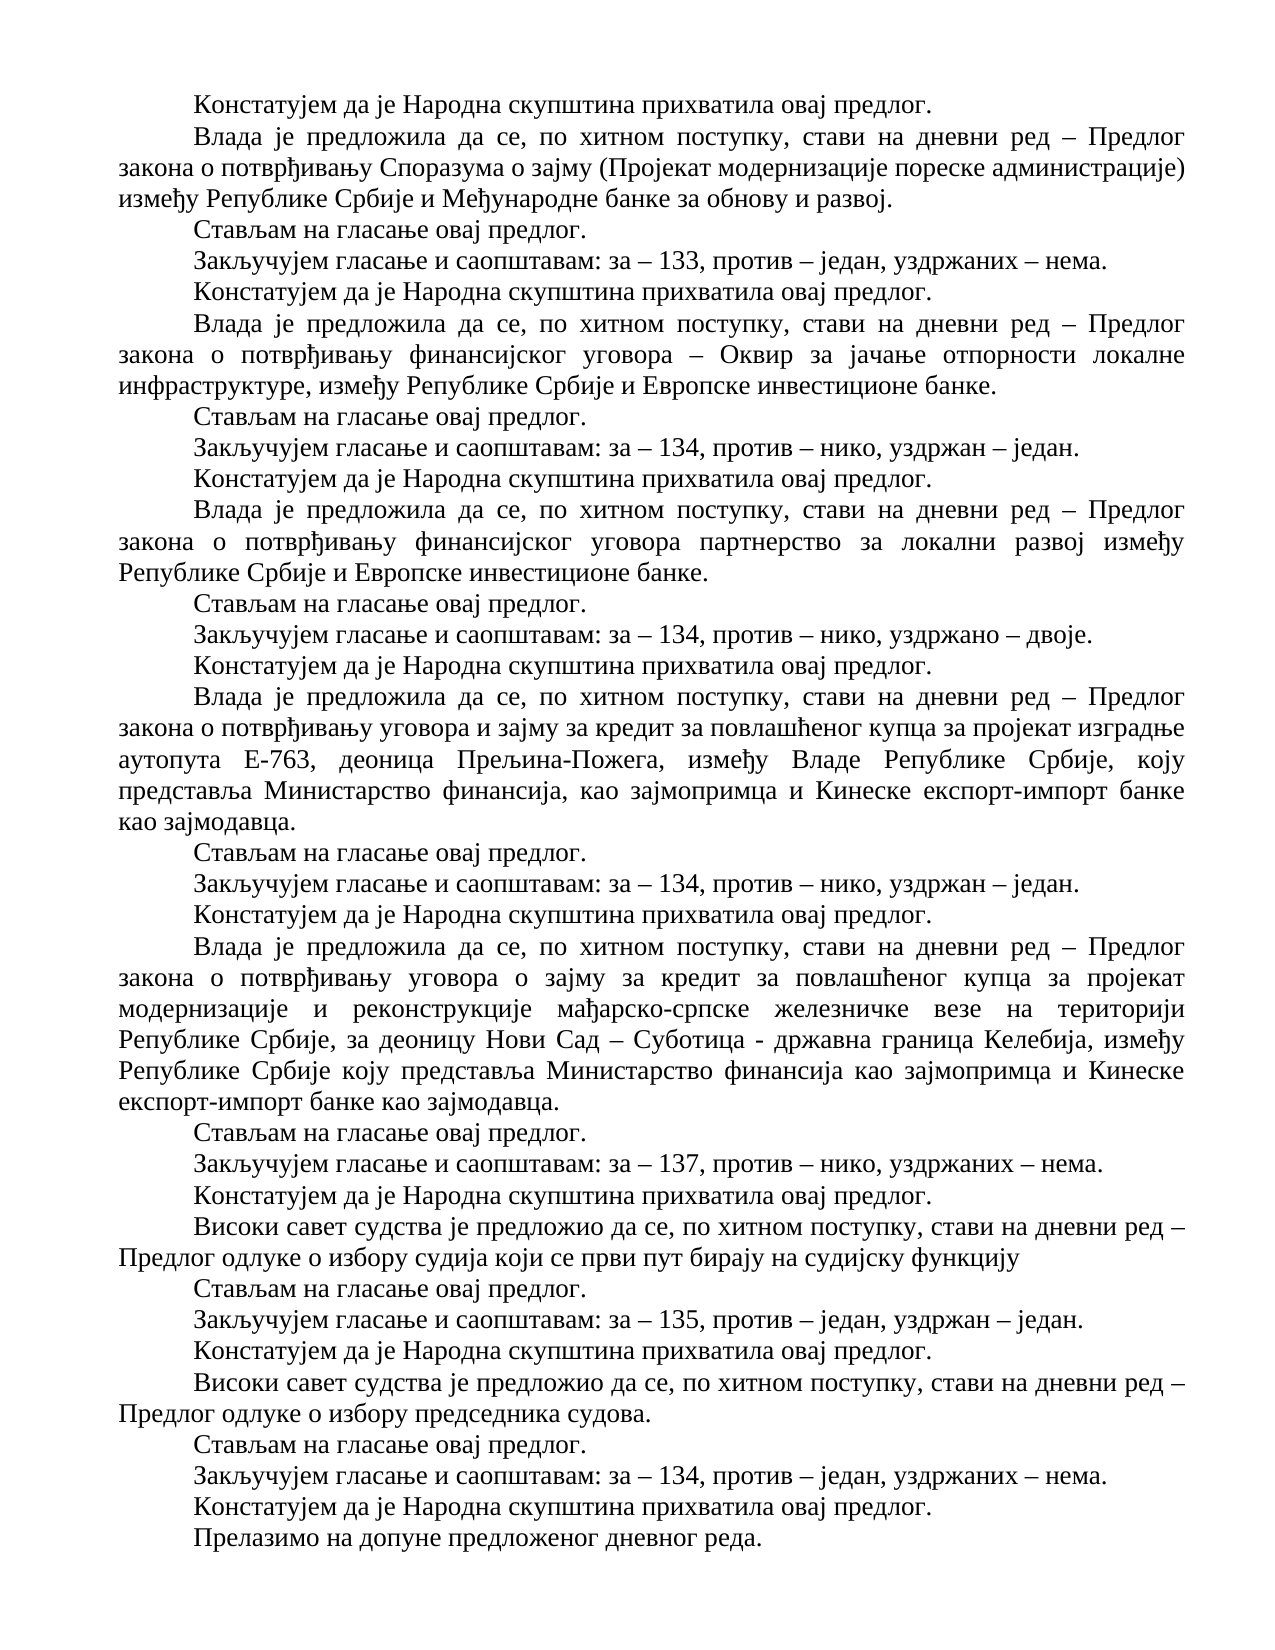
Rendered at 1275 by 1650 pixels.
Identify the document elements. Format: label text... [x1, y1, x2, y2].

text Закључујем гласање и саопштавам: за – 134, против – нико, уздржан – један. [118, 431, 1186, 462]
text Влада је предложила да се, по хитном поступку, стави на дневни ред – Предлог закона о потврђивању уговора о зајму за кредит за повлашћеног купца за пројекат модернизације и реконструкције мађарско-српске железничке везе на територији Републике Србије, за деоницу Нови Сад – Суботица - државна граница Келебија, између Републике Србије коју представља Министарство финансија као зајмопримца и Кинеске експорт-импорт банке као зајмодавца. [118, 929, 1186, 1116]
text Стављам на гласање овај предлог. [118, 1428, 1186, 1459]
text Констатујем да је Народна скупштина прихватила овај предлог. [118, 1334, 1186, 1366]
text Високи савет судства је предложио да се, по хитном поступку, стави на дневни ред – Предлог одлуке о избору председника судова. [118, 1366, 1186, 1428]
text Закључујем гласање и саопштавам: за – 134, против – један, уздржаних – нема. [118, 1459, 1186, 1490]
text Констатујем да је Народна скупштина прихватила овај предлог. [118, 1179, 1186, 1210]
text Стављам на гласање овај предлог. [118, 213, 1186, 244]
text Констатујем да је Народна скупштина прихватила овај предлог. [118, 649, 1186, 680]
text Влада је предложила да се, по хитном поступку, стави на дневни ред – Предлог закона о потврђивању уговора и зајму за кредит за повлашћеног купца за пројекат изградње аутопута Е-763, деоница Прељина-Пожега, између Владе Републике Србије, коју представља Министарство финансија, као зајмопримца и Кинеске експорт-импорт банке као зајмодавца. [118, 680, 1186, 836]
text Констатујем да је Народна скупштина прихватила овај предлог. [118, 1490, 1186, 1521]
text Прелазимо на допуне предложеног дневног реда. [118, 1521, 1186, 1552]
text Стављам на гласање овај предлог. [118, 1116, 1186, 1148]
text Влада је предложила да се, по хитном поступку, стави на дневни ред – Предлог закона о потврђивању финансијског уговора партнерство за локални развој између Републике Србије и Европске инвестиционе банке. [118, 493, 1186, 587]
text Влада је предложила да се, по хитном поступку, стави на дневни ред – Предлог закона о потврђивању Споразума о зајму (Пројекат модернизације пореске администрације) између Републике Србије и Међународне банке за обнову и развој. [118, 120, 1186, 213]
text Стављам на гласање овај предлог. [118, 1272, 1186, 1303]
text Закључујем гласање и саопштавам: за – 135, против – један, уздржан – један. [118, 1303, 1186, 1334]
text Закључујем гласање и саопштавам: за – 134, против – нико, уздржано – двоје. [118, 618, 1186, 649]
text Стављам на гласање овај предлог. [118, 836, 1186, 867]
text Стављам на гласање овај предлог. [118, 400, 1186, 431]
text Констатујем да је Народна скупштина прихватила овај предлог. [118, 898, 1186, 929]
text Констатујем да је Народна скупштина прихватила овај предлог. [118, 89, 1186, 120]
text Закључујем гласање и саопштавам: за – 137, против – нико, уздржаних – нема. [118, 1148, 1186, 1179]
text Стављам на гласање овај предлог. [118, 587, 1186, 618]
text Високи савет судства је предложио да се, по хитном поступку, стави на дневни ред – Предлог одлуке о избору судија који се први пут бирају на судијску функцију [118, 1210, 1186, 1272]
text Закључујем гласање и саопштавам: за – 133, против – један, уздржаних – нема. [118, 244, 1186, 276]
text Закључујем гласање и саопштавам: за – 134, против – нико, уздржан – један. [118, 867, 1186, 898]
text Констатујем да је Народна скупштина прихватила овај предлог. [118, 276, 1186, 307]
text Констатујем да је Народна скупштина прихватила овај предлог. [118, 462, 1186, 493]
text Влада је предложила да се, по хитном поступку, стави на дневни ред – Предлог закона о потврђивању финансијског уговора – Оквир за јачање отпорности локалне инфраструктуре, између Републике Србије и Европске инвестиционе банке. [118, 307, 1186, 400]
